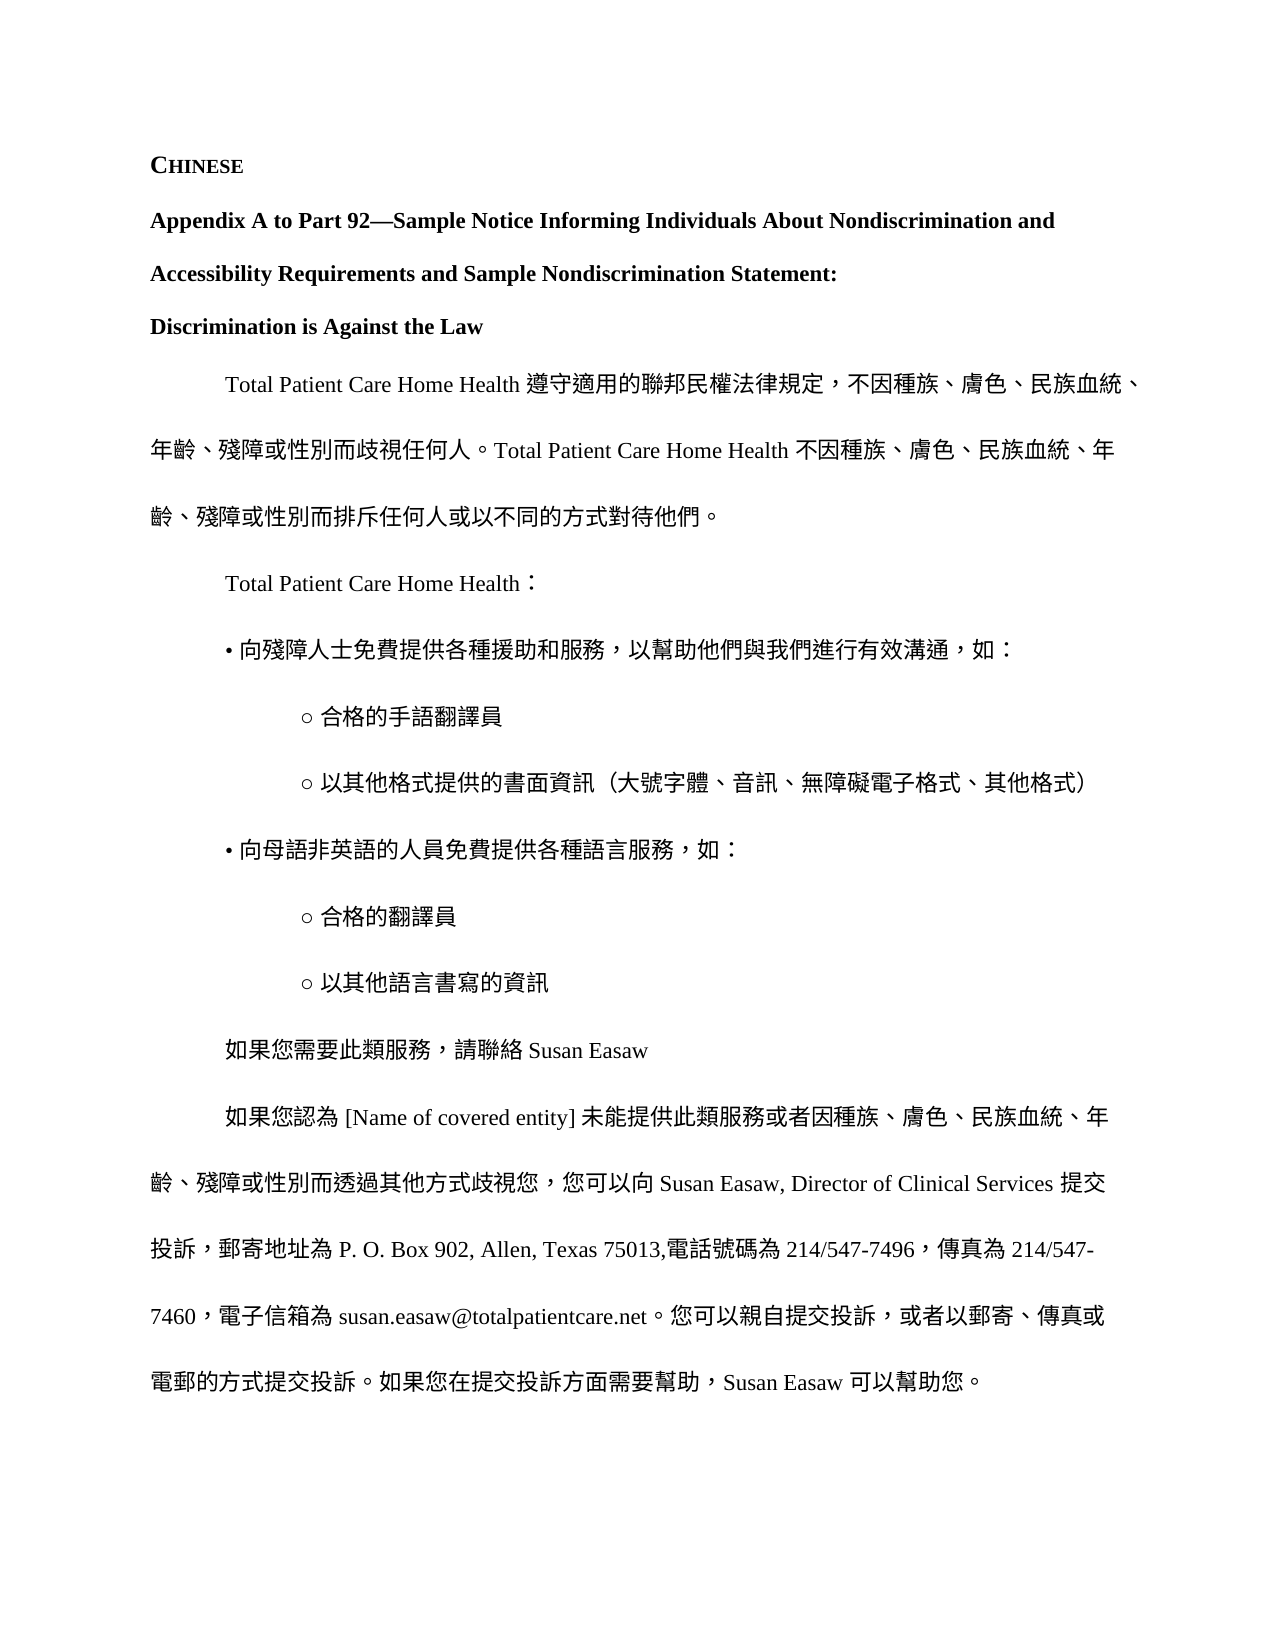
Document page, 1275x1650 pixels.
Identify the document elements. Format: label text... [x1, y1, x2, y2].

text ○ 以其他格式提供的書面資訊（大號字體、音訊、無障礙電子格式、其他格式） [225, 765, 1125, 798]
text • 向殘障人士免費提供各種援助和服務，以幫助他們與我們進行有效溝通，如： [150, 632, 1125, 665]
text Appendix A to Part 92—Sample Notice Informing Individuals About Nondiscrimination and Accessibility Requirements and Sample Nondiscrimination Statement: [150, 207, 1125, 287]
text ○ 合格的手語翻譯員 [150, 698, 1125, 732]
text Chinese [150, 150, 1125, 179]
text Discrimination is Against the Law [150, 313, 1125, 339]
text • 向母語非英語的人員免費提供各種語言服務，如： [150, 832, 1125, 865]
text 如果您需要此類服務，請聯絡 Susan Easaw [150, 1032, 1125, 1065]
text Total Patient Care Home Health： [150, 565, 1125, 598]
text Total Patient Care Home Health 遵守適用的聯邦民權法律規定，不因種族、膚色、民族血統、年齡、殘障或性別而歧視任何人。Total Patient Care Home Health 不因種族、膚色、民族血統、年齡、殘障或性別而排斥任何人或以不同的方式對待他們。 [150, 366, 1125, 532]
text 如果您認為 [Name of covered entity] 未能提供此類服務或者因種族、膚色、民族血統、年齡、殘障或性別而透過其他方式歧視您，您可以向 Susan Easaw, Director of Clinical Services 提交投訴，郵寄地址為 P. O. Box 902, Allen, Texas 75013,電話號碼為 214/547-7496，傳真為 214/547-7460，電子信箱為 susan.easaw@totalpatientcare.net。您可以親自提交投訴，或者以郵寄、傳真或電郵的方式提交投訴。如果您在提交投訴方面需要幫助，Susan Easaw 可以幫助您。 [150, 1098, 1125, 1398]
text ○ 合格的翻譯員 [150, 898, 1125, 932]
text ○ 以其他語言書寫的資訊 [150, 965, 1125, 998]
